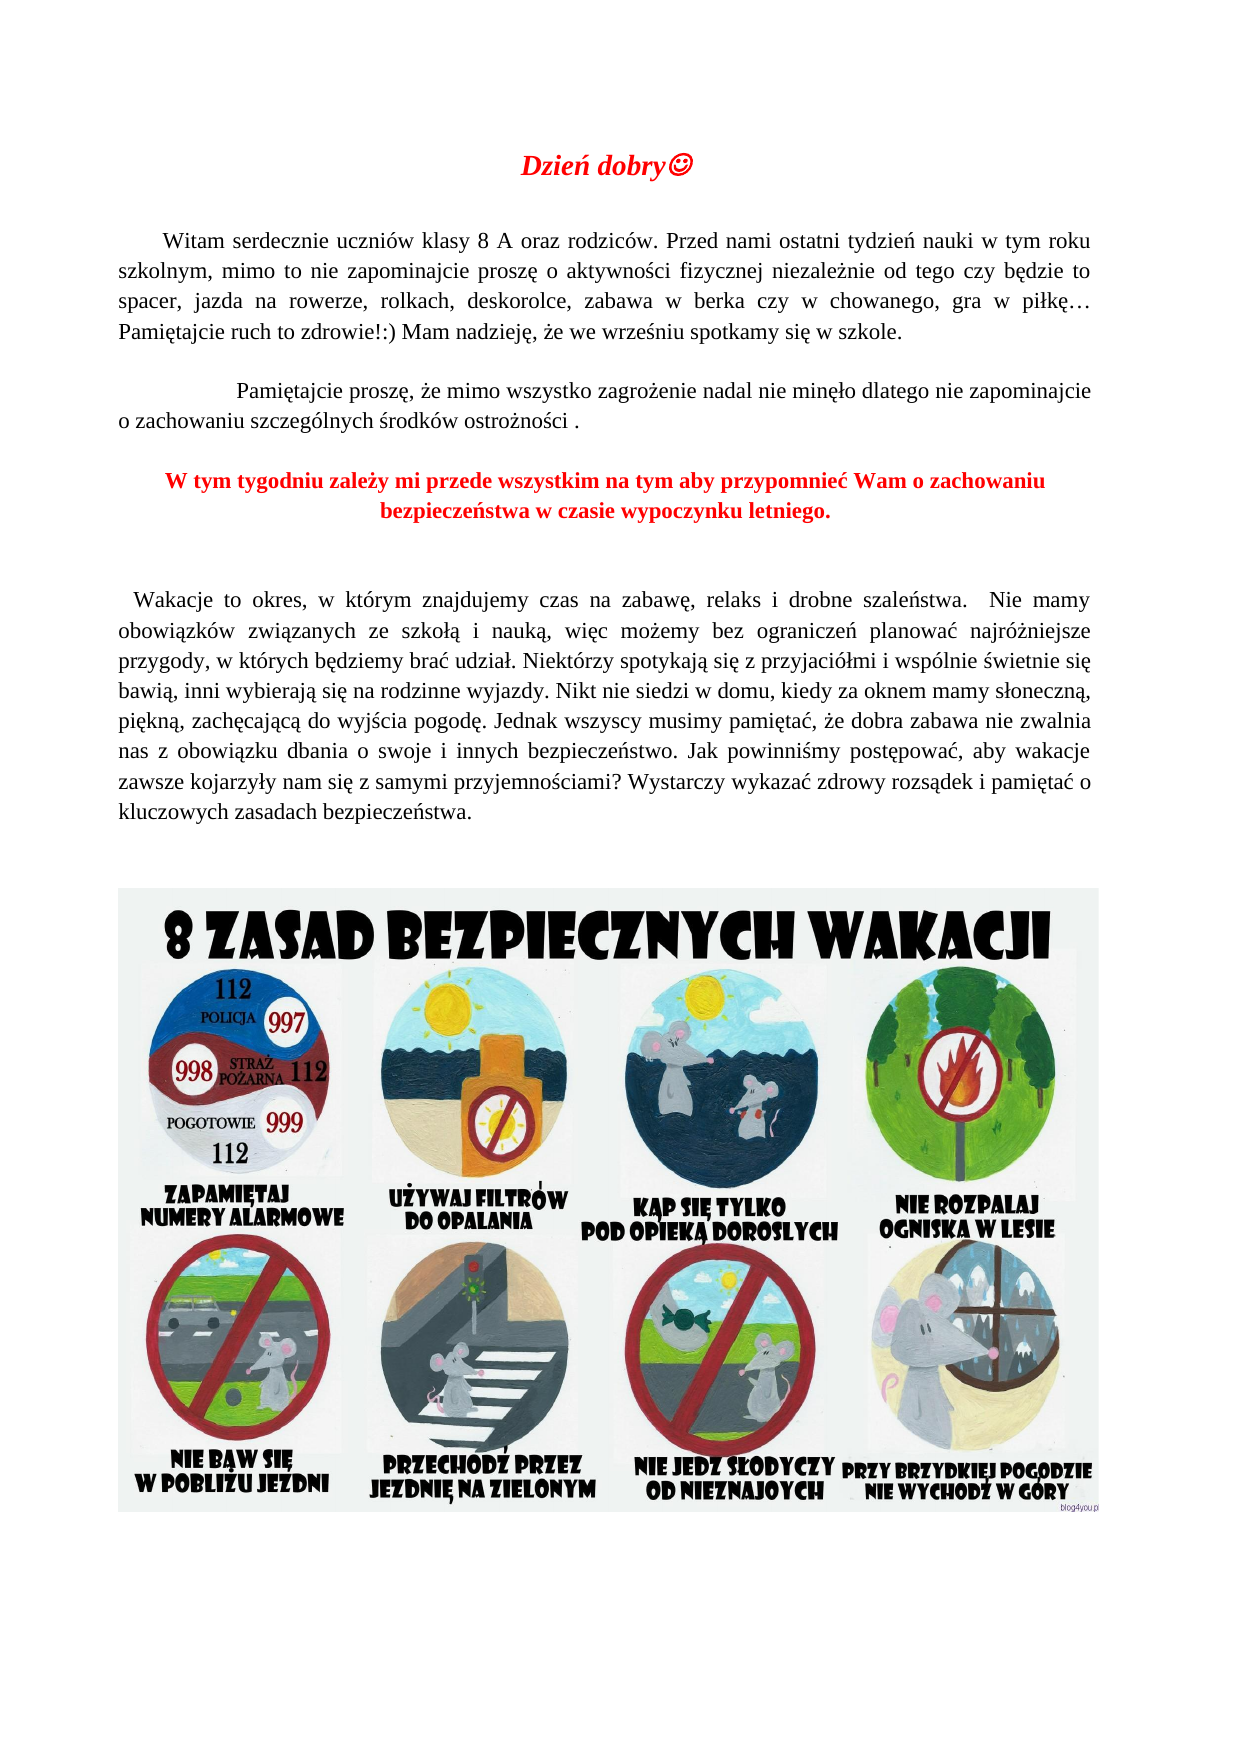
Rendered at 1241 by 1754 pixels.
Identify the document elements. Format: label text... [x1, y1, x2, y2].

text Pamiętajcie proszę, że mimo wszystko zagrożenie nadal nie minęło dlatego nie zapominajcie o zachowaniu szczególnych środków ostrożności . [118, 377, 1093, 434]
list Wakacje to okres, w którym znajdujemy czas na zabawę, relaks i drobne szaleństwa. Nie mamy obowiązków związanych ze szkołą i nauką, więc możemy bez ograniczeń planować najróżniejsze przygody, w których będziemy brać udział. Niektórzy spotykają się z przyjaciółmi i wspólnie świetnie się bawią, inni wybierają się na rodzinne wyjazdy. Nikt nie siedzi w domu, kiedy za oknem mamy słoneczną, piękną, zachęcającą do wyjścia pogodę. Jednak wszyscy musimy pamiętać, że dobra zabawa nie zwalnia nas z obowiązku dbania o swoje i innych bezpieczeństwo. Jak powinniśmy postępować, aby wakacje zawsze kojarzyły nam się z samymi przyjemnościami? Wystarczy wykazać zdrowy rozsądek i pamiętać o kluczowych zasadach bezpieczeństwa. [118, 587, 1093, 824]
text Dzień dobry [118, 148, 1093, 181]
text W tym tygodniu zależy mi przede wszystkim na tym aby przypomnieć Wam o zachowaniu bezpieczeństwa w czasie wypoczynku letniego. [118, 467, 1093, 523]
picture [118, 888, 1099, 1512]
text Witam serdecznie uczniów klasy 8 A oraz rodziców. Przed nami ostatni tydzień nauki w tym roku szkolnym, mimo to nie zapominajcie proszę o aktywności fizycznej niezależnie od tego czy będzie to spacer, jazda na rowerze, rolkach, deskorolce, zabawa w berka czy w chowanego, gra w piłkę… Pamiętajcie ruch to zdrowie!:) Mam nadzieję, że we wrześniu spotkamy się w szkole. [118, 227, 1093, 344]
